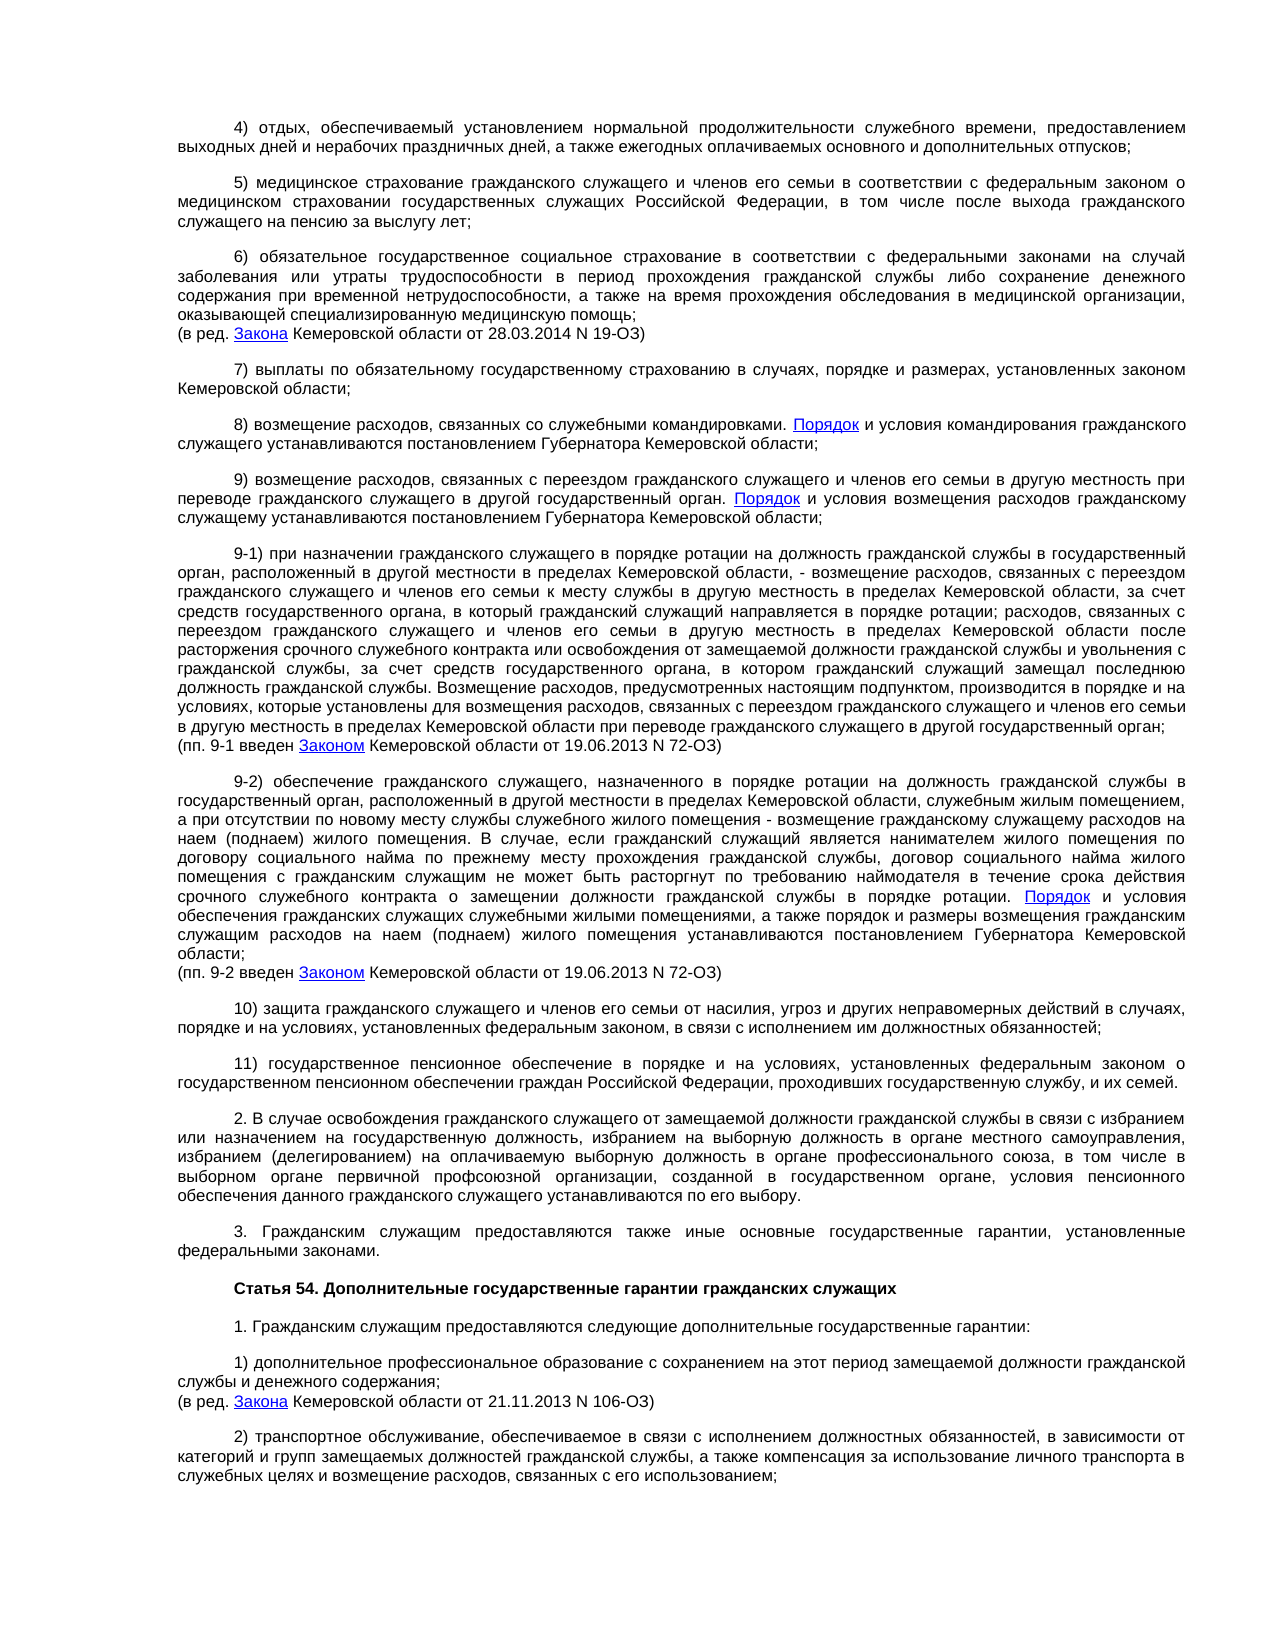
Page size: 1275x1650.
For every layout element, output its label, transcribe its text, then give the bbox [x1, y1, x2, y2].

text (пп. 9-2 введен Законом Кемеровской области от 19.06.2013 N 72-ОЗ) [177, 963, 1186, 982]
text 1. Гражданским служащим предоставляются следующие дополнительные государственные гарантии: [177, 1317, 1186, 1336]
text 6) обязательное государственное социальное страхование в соответствии с федеральными законами на случай заболевания или утраты трудоспособности в период прохождения гражданской службы либо сохранение денежного содержания при временной нетрудоспособности, а также на время прохождения обследования в медицинской организации, оказывающей специализированную медицинскую помощь; [177, 247, 1186, 324]
text (в ред. Закона Кемеровской области от 21.11.2013 N 106-ОЗ) [177, 1391, 1186, 1411]
text 3. Гражданским служащим предоставляются также иные основные государственные гарантии, установленные федеральными законами. [177, 1221, 1186, 1260]
text 2. В случае освобождения гражданского служащего от замещаемой должности гражданской службы в связи с избранием или назначением на государственную должность, избранием на выборную должность в органе местного самоуправления, избранием (делегированием) на оплачиваемую выборную должность в органе профессионального союза, в том числе в выборном органе первичной профсоюзной организации, созданной в государственном органе, условия пенсионного обеспечения данного гражданского служащего устанавливаются по его выбору. [177, 1109, 1186, 1205]
text 4) отдых, обеспечиваемый установлением нормальной продолжительности служебного времени, предоставлением выходных дней и нерабочих праздничных дней, а также ежегодных оплачиваемых основного и дополнительных отпусков; [177, 118, 1186, 156]
text 11) государственное пенсионное обеспечение в порядке и на условиях, установленных федеральным законом о государственном пенсионном обеспечении граждан Российской Федерации, проходивших государственную службу, и их семей. [177, 1054, 1186, 1092]
text 10) защита гражданского служащего и членов его семьи от насилия, угроз и других неправомерных действий в случаях, порядке и на условиях, установленных федеральным законом, в связи с исполнением им должностных обязанностей; [177, 999, 1186, 1037]
text (пп. 9-1 введен Законом Кемеровской области от 19.06.2013 N 72-ОЗ) [177, 736, 1186, 755]
text 8) возмещение расходов, связанных со служебными командировками. Порядок и условия командирования гражданского служащего устанавливаются постановлением Губернатора Кемеровской области; [177, 415, 1186, 453]
text 9) возмещение расходов, связанных с переездом гражданского служащего и членов его семьи в другую местность при переводе гражданского служащего в другой государственный орган. Порядок и условия возмещения расходов гражданскому служащему устанавливаются постановлением Губернатора Кемеровской области; [177, 470, 1186, 527]
text 2) транспортное обслуживание, обеспечиваемое в связи с исполнением должностных обязанностей, в зависимости от категорий и групп замещаемых должностей гражданской службы, а также компенсация за использование личного транспорта в служебных целях и возмещение расходов, связанных с его использованием; [177, 1427, 1186, 1485]
text 7) выплаты по обязательному государственному страхованию в случаях, порядке и размерах, установленных законом Кемеровской области; [177, 360, 1186, 398]
text 9-2) обеспечение гражданского служащего, назначенного в порядке ротации на должность гражданской службы в государственный орган, расположенный в другой местности в пределах Кемеровской области, служебным жилым помещением, а при отсутствии по новому месту службы служебного жилого помещения - возмещение гражданскому служащему расходов на наем (поднаем) жилого помещения. В случае, если гражданский служащий является нанимателем жилого помещения по договору социального найма по прежнему месту прохождения гражданской службы, договор социального найма жилого помещения с гражданским служащим не может быть расторгнут по требованию наймодателя в течение срока действия срочного служебного контракта о замещении должности гражданской службы в порядке ротации. Порядок и условия обеспечения гражданских служащих служебными жилыми помещениями, а также порядок и размеры возмещения гражданским служащим расходов на наем (поднаем) жилого помещения устанавливаются постановлением Губернатора Кемеровской области; [177, 771, 1186, 963]
text 5) медицинское страхование гражданского служащего и членов его семьи в соответствии с федеральным законом о медицинском страховании государственных служащих Российской Федерации, в том числе после выхода гражданского служащего на пенсию за выслугу лет; [177, 173, 1186, 231]
text 1) дополнительное профессиональное образование с сохранением на этот период замещаемой должности гражданской службы и денежного содержания; [177, 1353, 1186, 1391]
text 9-1) при назначении гражданского служащего в порядке ротации на должность гражданской службы в государственный орган, расположенный в другой местности в пределах Кемеровской области, - возмещение расходов, связанных с переездом гражданского служащего и членов его семьи к месту службы в другую местность в пределах Кемеровской области, за счет средств государственного органа, в который гражданский служащий направляется в порядке ротации; расходов, связанных с переездом гражданского служащего и членов его семьи в другую местность в пределах Кемеровской области после расторжения срочного служебного контракта или освобождения от замещаемой должности гражданской службы и увольнения с гражданской службы, за счет средств государственного органа, в котором гражданский служащий замещал последнюю должность гражданской службы. Возмещение расходов, предусмотренных настоящим подпунктом, производится в порядке и на условиях, которые установлены для возмещения расходов, связанных с переездом гражданского служащего и членов его семьи в другую местность в пределах Кемеровской области при переводе гражданского служащего в другой государственный орган; [177, 544, 1186, 736]
text (в ред. Закона Кемеровской области от 28.03.2014 N 19-ОЗ) [177, 324, 1186, 343]
text Статья 54. Дополнительные государственные гарантии гражданских служащих [177, 1279, 1186, 1298]
